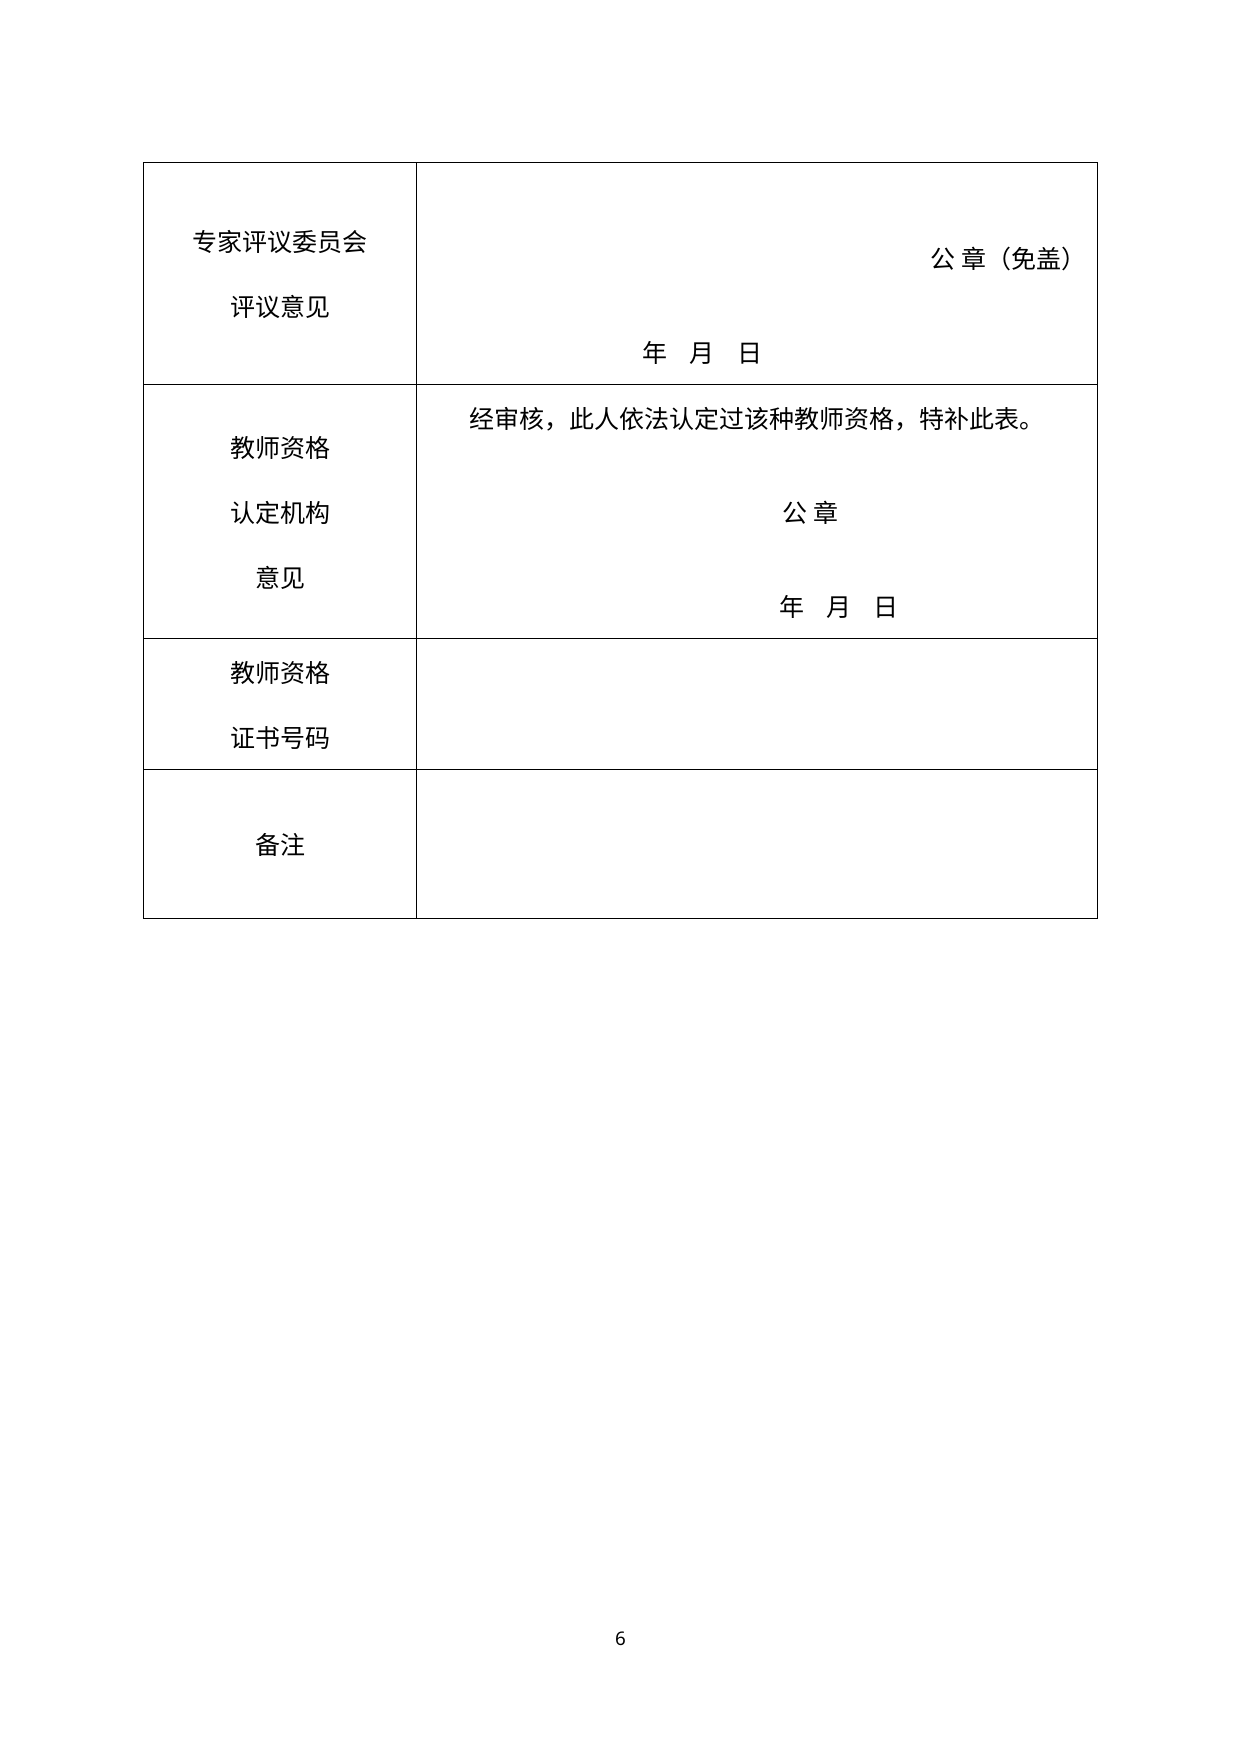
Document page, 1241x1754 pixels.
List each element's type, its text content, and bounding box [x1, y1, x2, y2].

table_cell 教师资格 认定机构 意见 [144, 385, 416, 638]
table_cell [417, 639, 1097, 769]
table_cell [417, 770, 1097, 917]
table_cell 公 章（免盖） 年 月 日 [417, 163, 1097, 384]
table_cell 教师资格认定 专家评议委员会 评议意见 [144, 163, 416, 384]
table_cell 教师资格 证书号码 [144, 639, 416, 769]
table_cell 经审核，此人依法认定过该种教师资格，特补此表。 公 章 年 月 日 [417, 385, 1097, 638]
table_cell 备注 [144, 770, 416, 917]
